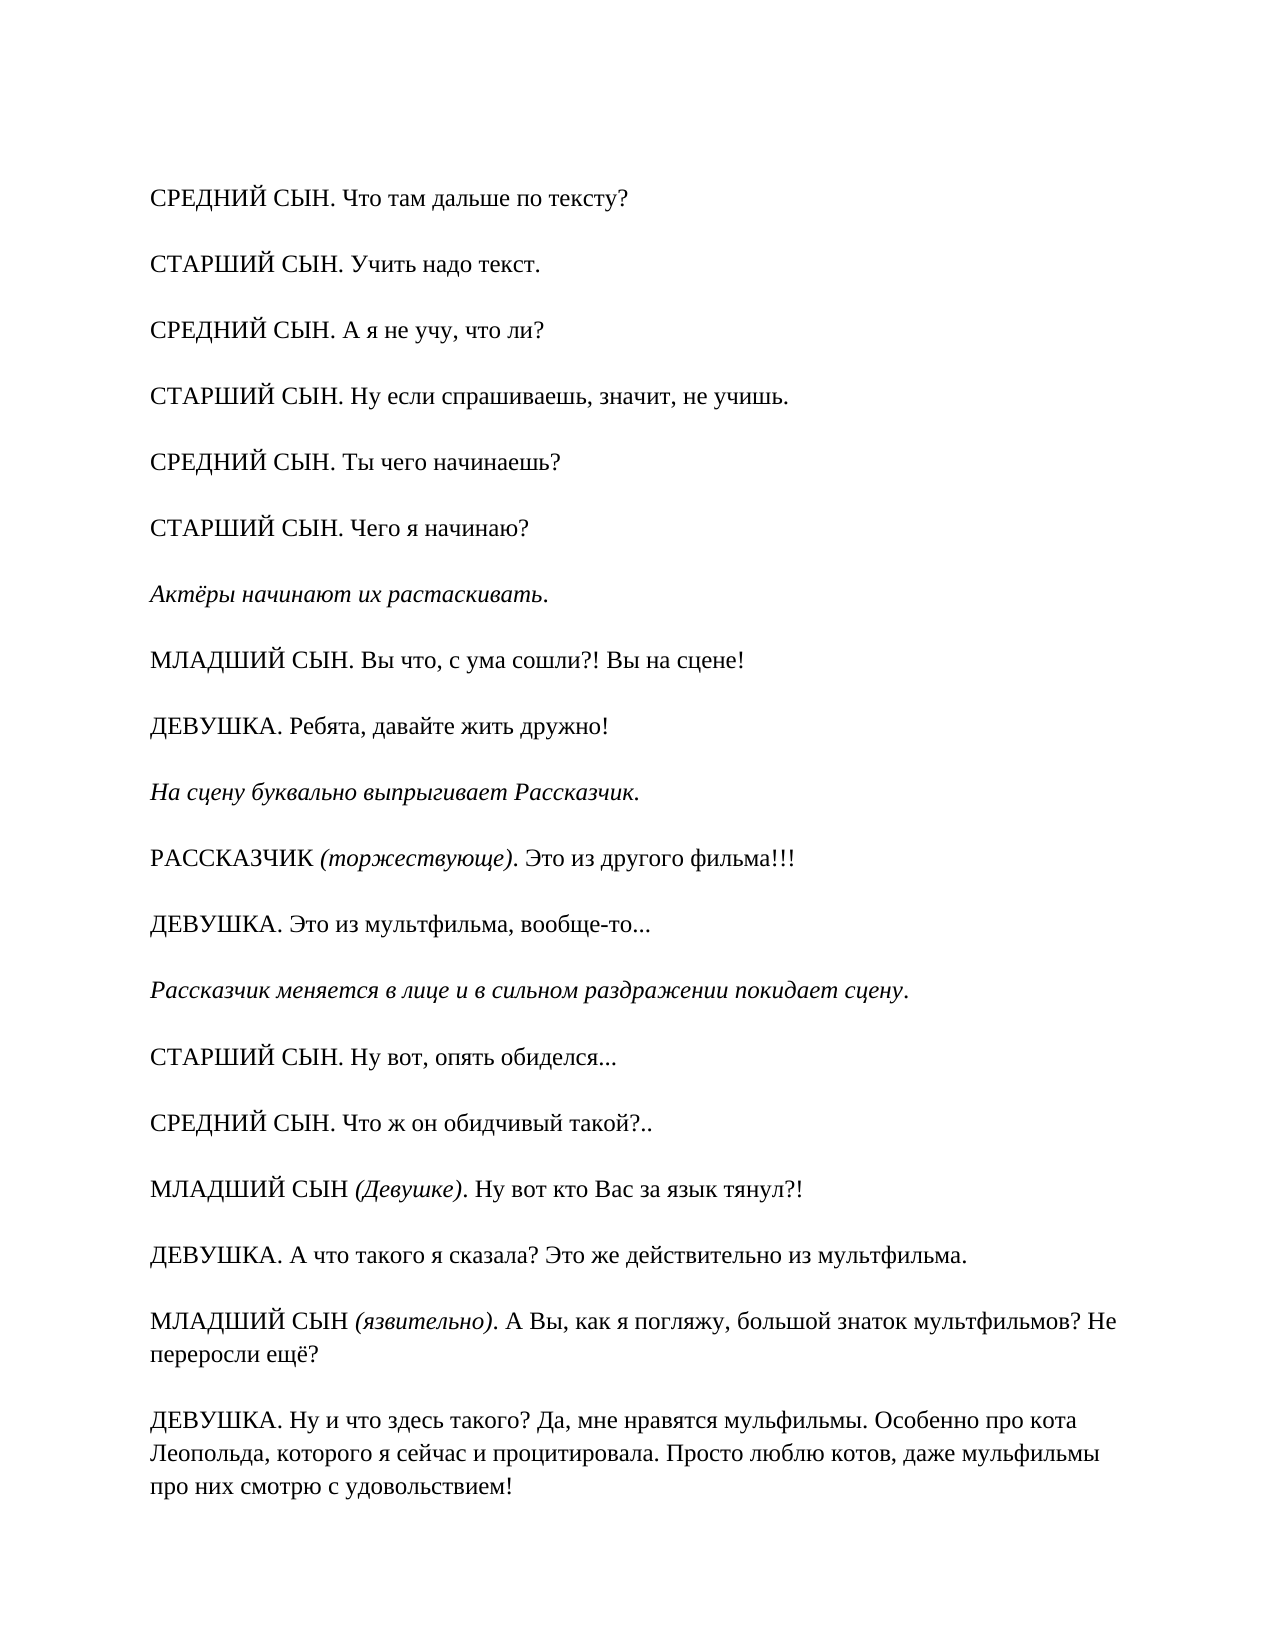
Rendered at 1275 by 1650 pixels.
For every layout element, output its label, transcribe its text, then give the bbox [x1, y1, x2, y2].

text СРЕДНИЙ СЫН. Что там дальше по тексту? [150, 183, 1125, 212]
text МЛАДШИЙ СЫН. Вы что, с ума сошли?! Вы на сцене! [150, 645, 1125, 674]
text СТАРШИЙ СЫН. Ну если спрашиваешь, значит, не учишь. [150, 381, 1125, 410]
text СТАРШИЙ СЫН. Учить надо текст. [150, 249, 1125, 278]
text МЛАДШИЙ СЫН (Девушке). Ну вот кто Вас за язык тянул?! [150, 1174, 1125, 1202]
text СТАРШИЙ СЫН. Ну вот, опять обиделся... [150, 1042, 1125, 1070]
text СРЕДНИЙ СЫН. А я не учу, что ли? [150, 315, 1125, 344]
text СРЕДНИЙ СЫН. Ты чего начинаешь? [150, 447, 1125, 476]
text ДЕВУШКА. А что такого я сказала? Это же действительно из мультфильма. [150, 1240, 1125, 1268]
text ДЕВУШКА. Ну и что здесь такого? Да, мне нравятся мульфильмы. Особенно про кота Леопольда, которого я сейчас и процитировала. Просто люблю котов, даже мульфильмы про них смотрю с удовольствием! [150, 1405, 1125, 1499]
text На сцену буквально выпрыгивает Рассказчик. [150, 777, 1125, 806]
text СТАРШИЙ СЫН. Чего я начинаю? [150, 513, 1125, 542]
text СРЕДНИЙ СЫН. Что ж он обидчивый такой?.. [150, 1108, 1125, 1136]
text Рассказчик меняется в лице и в сильном раздражении покидает сцену. [150, 976, 1125, 1004]
text РАССКАЗЧИК (торжествующе). Это из другого фильма!!! [150, 843, 1125, 872]
text Актёры начинают их растаскивать. [150, 579, 1125, 608]
text МЛАДШИЙ СЫН (язвительно). А Вы, как я погляжу, большой знаток мультфильмов? Не переросли ещё? [150, 1306, 1125, 1367]
text ДЕВУШКА. Это из мультфильма, вообще-то... [150, 909, 1125, 938]
text ДЕВУШКА. Ребята, давайте жить дружно! [150, 711, 1125, 740]
